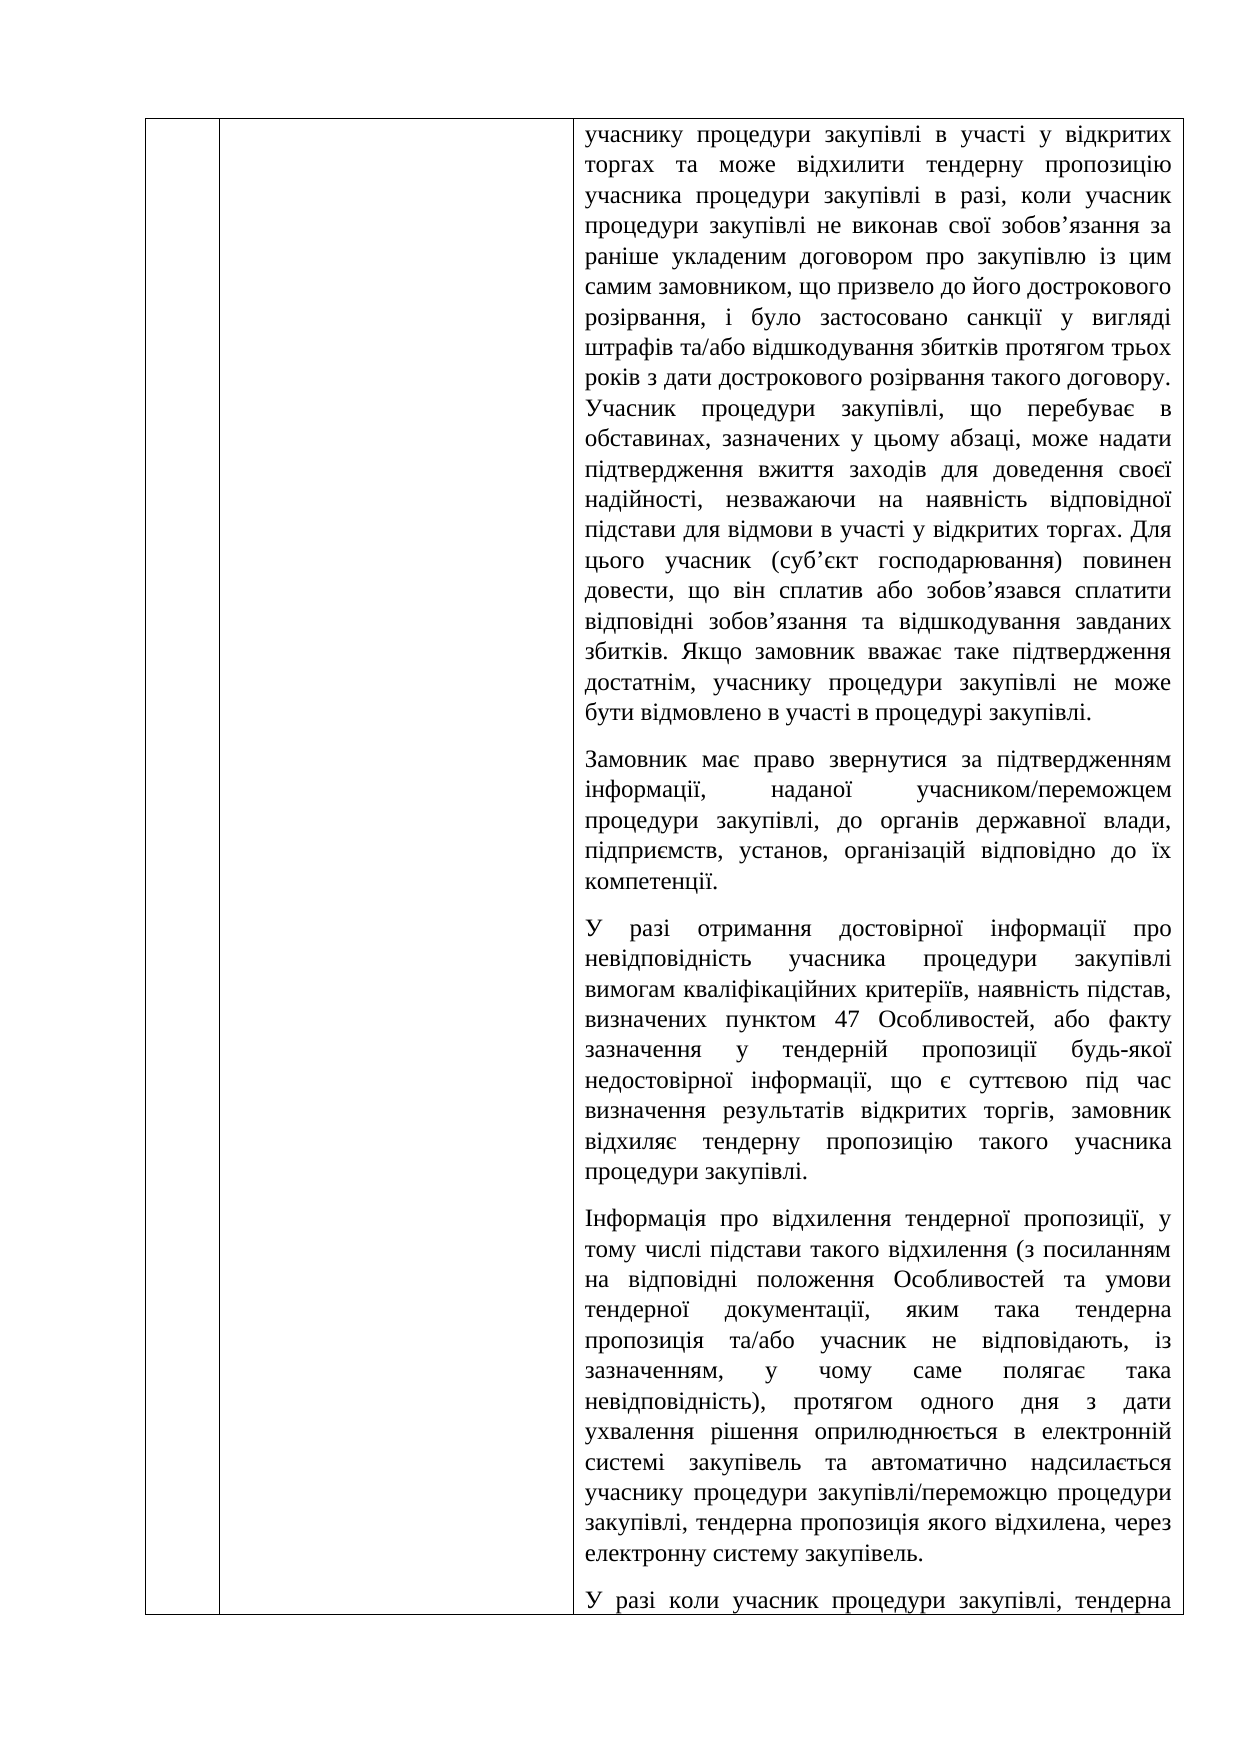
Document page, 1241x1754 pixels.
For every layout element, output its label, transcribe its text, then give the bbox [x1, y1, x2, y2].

table_cell 3 [146, 119, 219, 1614]
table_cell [220, 119, 573, 1614]
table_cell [574, 119, 1183, 1614]
